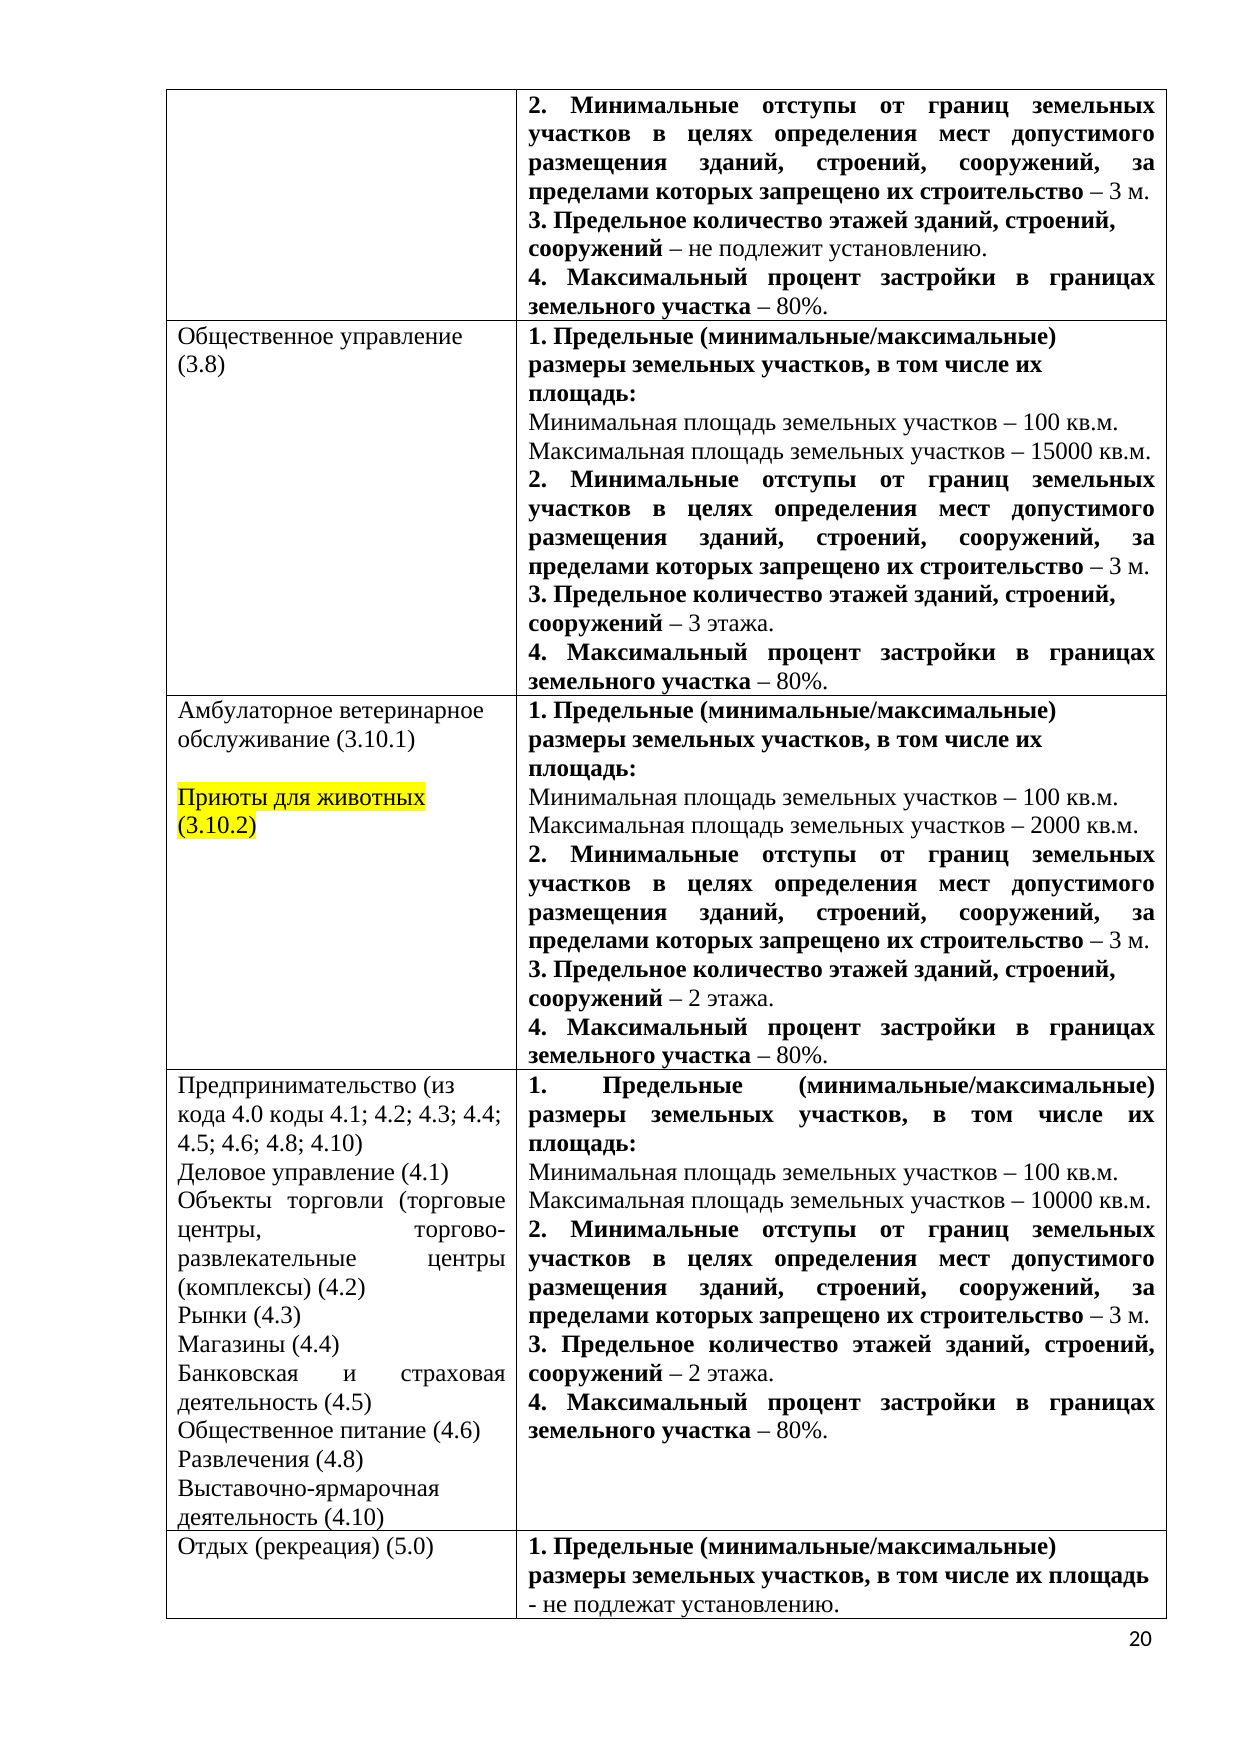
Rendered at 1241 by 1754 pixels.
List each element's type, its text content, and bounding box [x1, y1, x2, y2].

table_cell Общественное управление (3.8) [167, 321, 516, 694]
table_cell Предпринимательство (из кода 4.0 коды 4.1; 4.2; 4.3; 4.4; 4.5; 4.6; 4.8; 4.10) Деловое управление (4.1) Объекты торговли (торговые центры, торгово-развлекательные центры (комплексы) (4.2) Рынки (4.3) Магазины (4.4) Банковская и страховая деятельность (4.5) Общественное питание (4.6) Развлечения (4.8) Выставочно-ярмарочная деятельность (4.10) [167, 1070, 516, 1530]
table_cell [517, 1531, 1166, 1618]
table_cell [167, 1531, 516, 1618]
table_cell 1. Предельные (минимальные/максимальные) размеры земельных участков, в том числе их площадь: Минимальная площадь земельных участков – 100 кв.м. Максимальная площадь земельных участков – 2000 кв.м. 2. Минимальные отступы от границ земельных участков в целях определения мест допустимого размещения зданий, строений, сооружений, за пределами которых запрещено их строительство – 3 м. 3. Предельное количество этажей зданий, строений, сооружений – 2 этажа. 4. Максимальный процент застройки в границах земельного участка – 80%. [517, 696, 1166, 1069]
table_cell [517, 90, 1166, 320]
table_cell Амбулаторное ветеринарное обслуживание (3.10.1) Приюты для животных (3.10.2) [167, 696, 516, 1069]
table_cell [167, 90, 516, 320]
